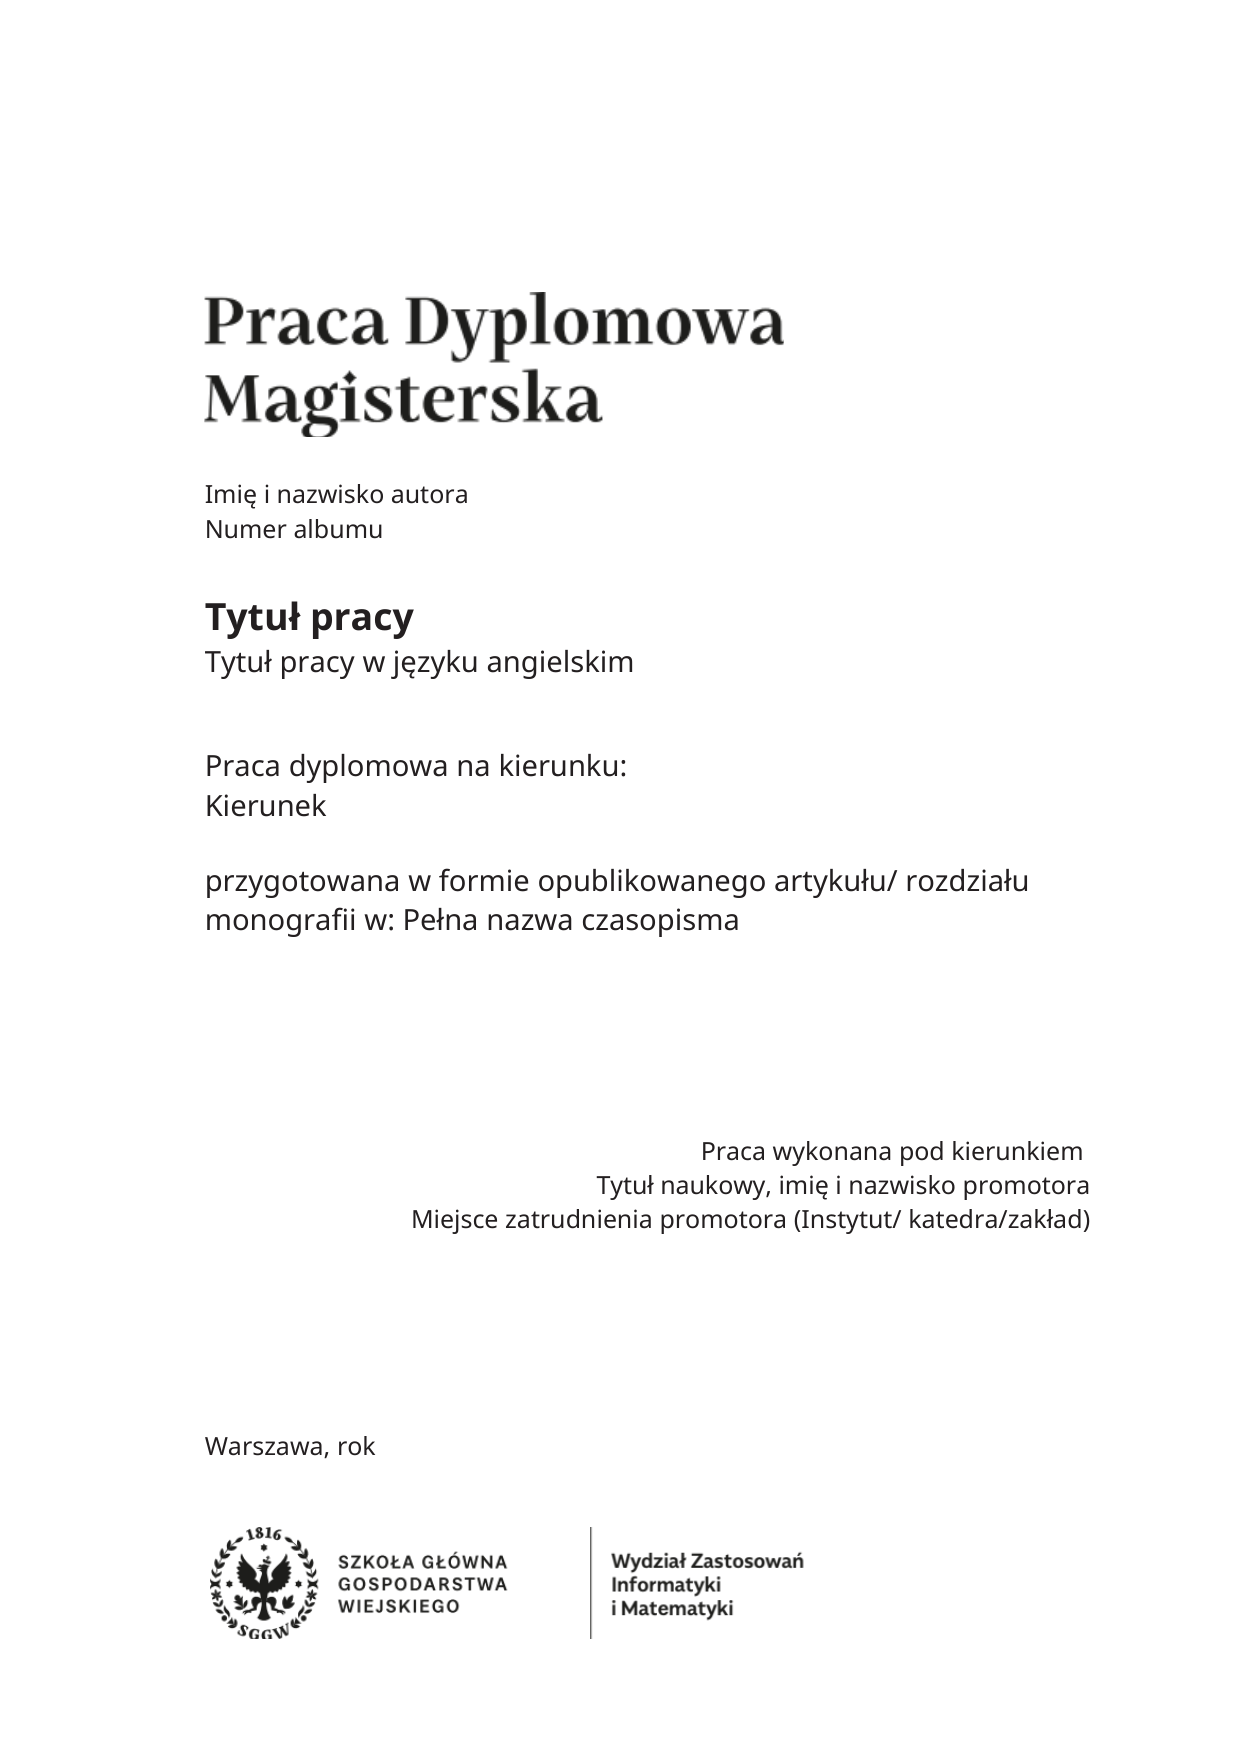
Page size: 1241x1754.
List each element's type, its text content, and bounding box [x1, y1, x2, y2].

title Tytuł pracy w języku angielskim [204, 642, 1086, 681]
text przygotowana w formie opublikowanego artykułu/ rozdziału monografii w: Pełna nazwa czasopisma [204, 860, 1086, 939]
text Imię i nazwisko autora Numer albumu [204, 477, 854, 545]
text Warszawa, rok [204, 1429, 1086, 1463]
title Tytuł pracy [204, 591, 1086, 642]
text Kierunek [204, 785, 1086, 825]
text Praca wykonana pod kierunkiem Tytuł naukowy, imię i nazwisko promotora Miejsce zatrudnienia promotora (Instytut/ katedra/zakład) [204, 1134, 1090, 1236]
text Praca dyplomowa na kierunku: [204, 746, 1086, 785]
